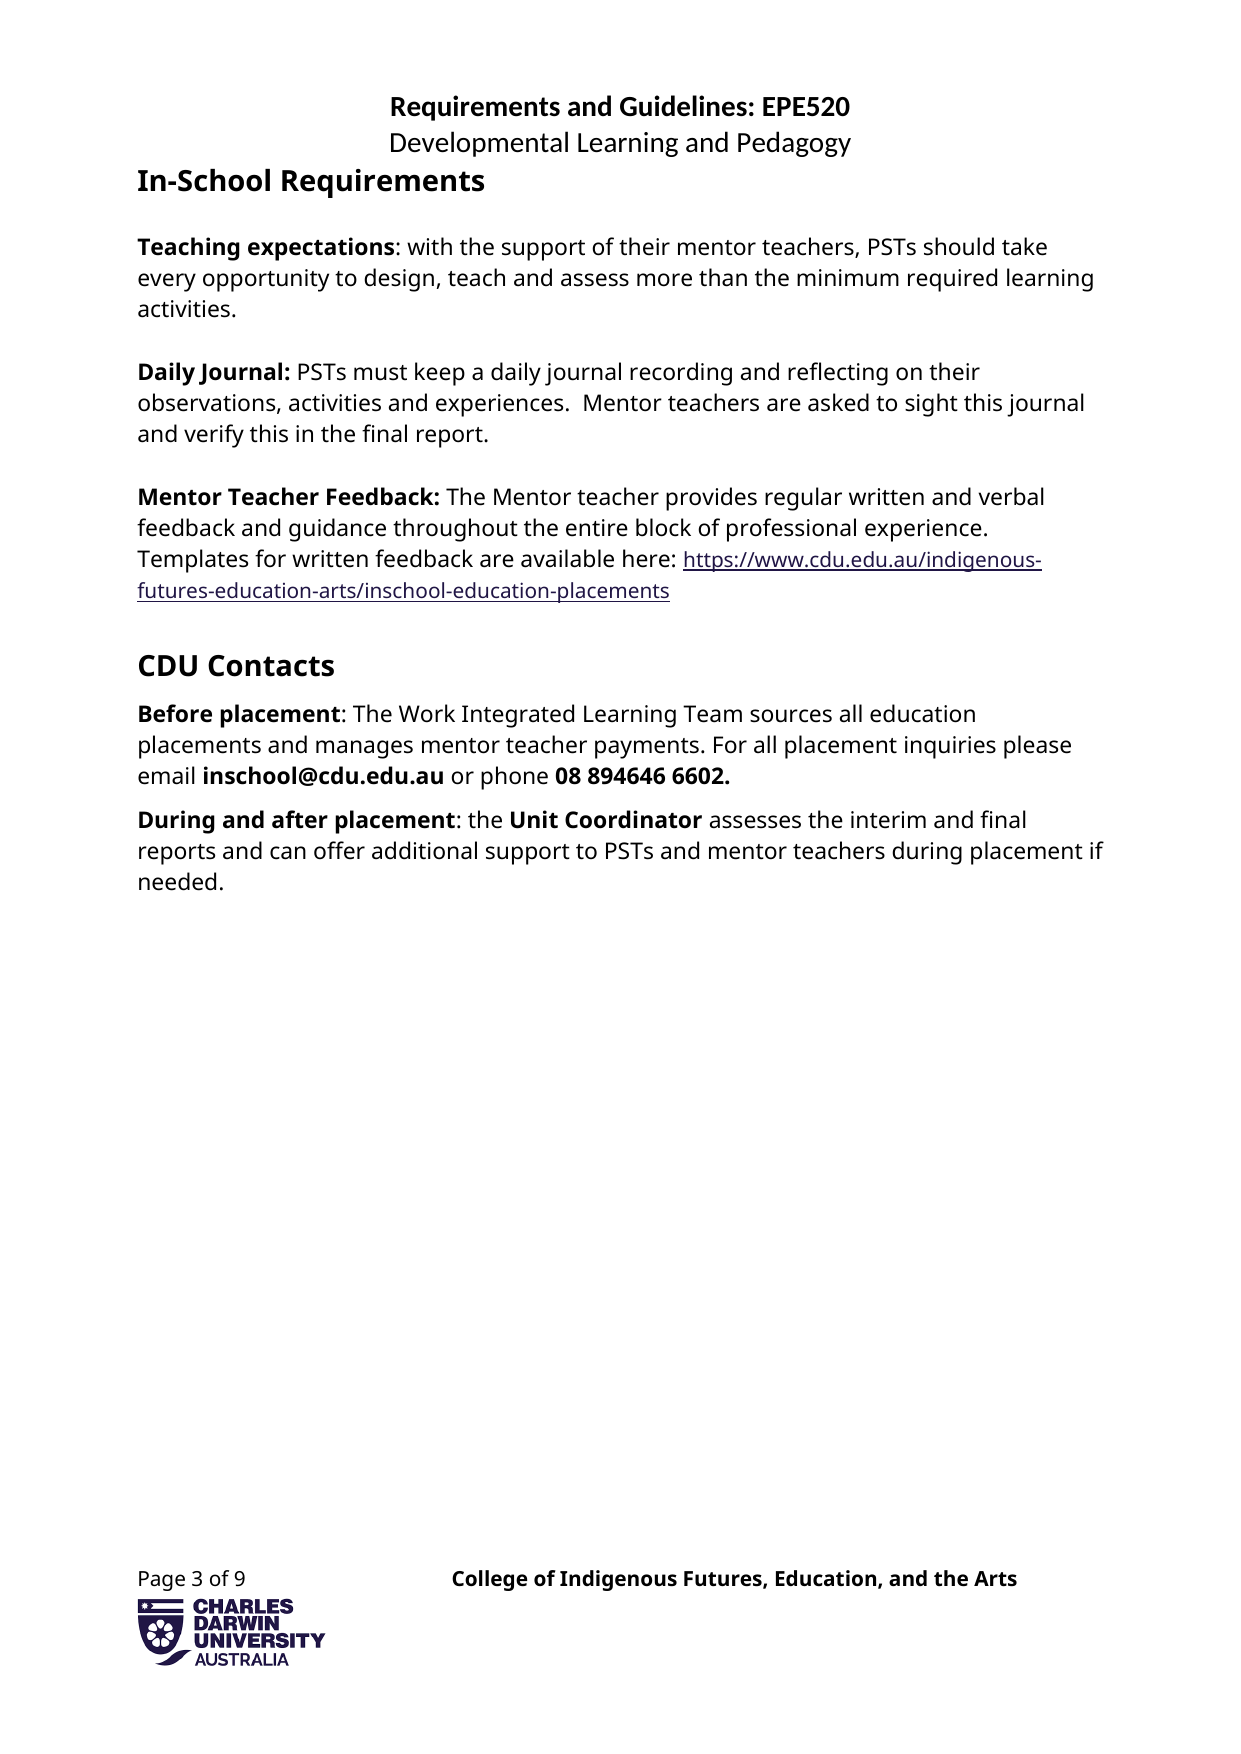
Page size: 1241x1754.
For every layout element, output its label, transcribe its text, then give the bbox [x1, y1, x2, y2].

text During and after placement: the Unit Coordinator assesses the interim and final reports and can offer additional support to PSTs and mentor teachers during placement if needed. [137, 804, 1103, 898]
text Before placement: The Work Integrated Learning Team sources all education placements and manages mentor teacher payments. For all placement inquiries please email inschool@cdu.edu.au or phone 08 894646 6602. [137, 698, 1103, 791]
subtitle Daily Journal: PSTs must keep a daily journal recording and reflecting on their observations, activities and experiences. Mentor teachers are asked to sight this journal and verify this in the final report. [137, 356, 1103, 449]
subtitle Teaching expectations: with the support of their mentor teachers, PSTs should take every opportunity to design, teach and assess more than the minimum required learning activities. [137, 231, 1103, 324]
picture [137, 1597, 327, 1668]
subtitle Mentor Teacher Feedback: The Mentor teacher provides regular written and verbal feedback and guidance throughout the entire block of professional experience. Templates for written feedback are available here: https://www.cdu.edu.au/indigenous-futures-education-arts/inschool-education-placements [137, 481, 1103, 606]
subtitle CDU Contacts [137, 645, 1103, 685]
subtitle In-School Requirements [137, 160, 1103, 199]
